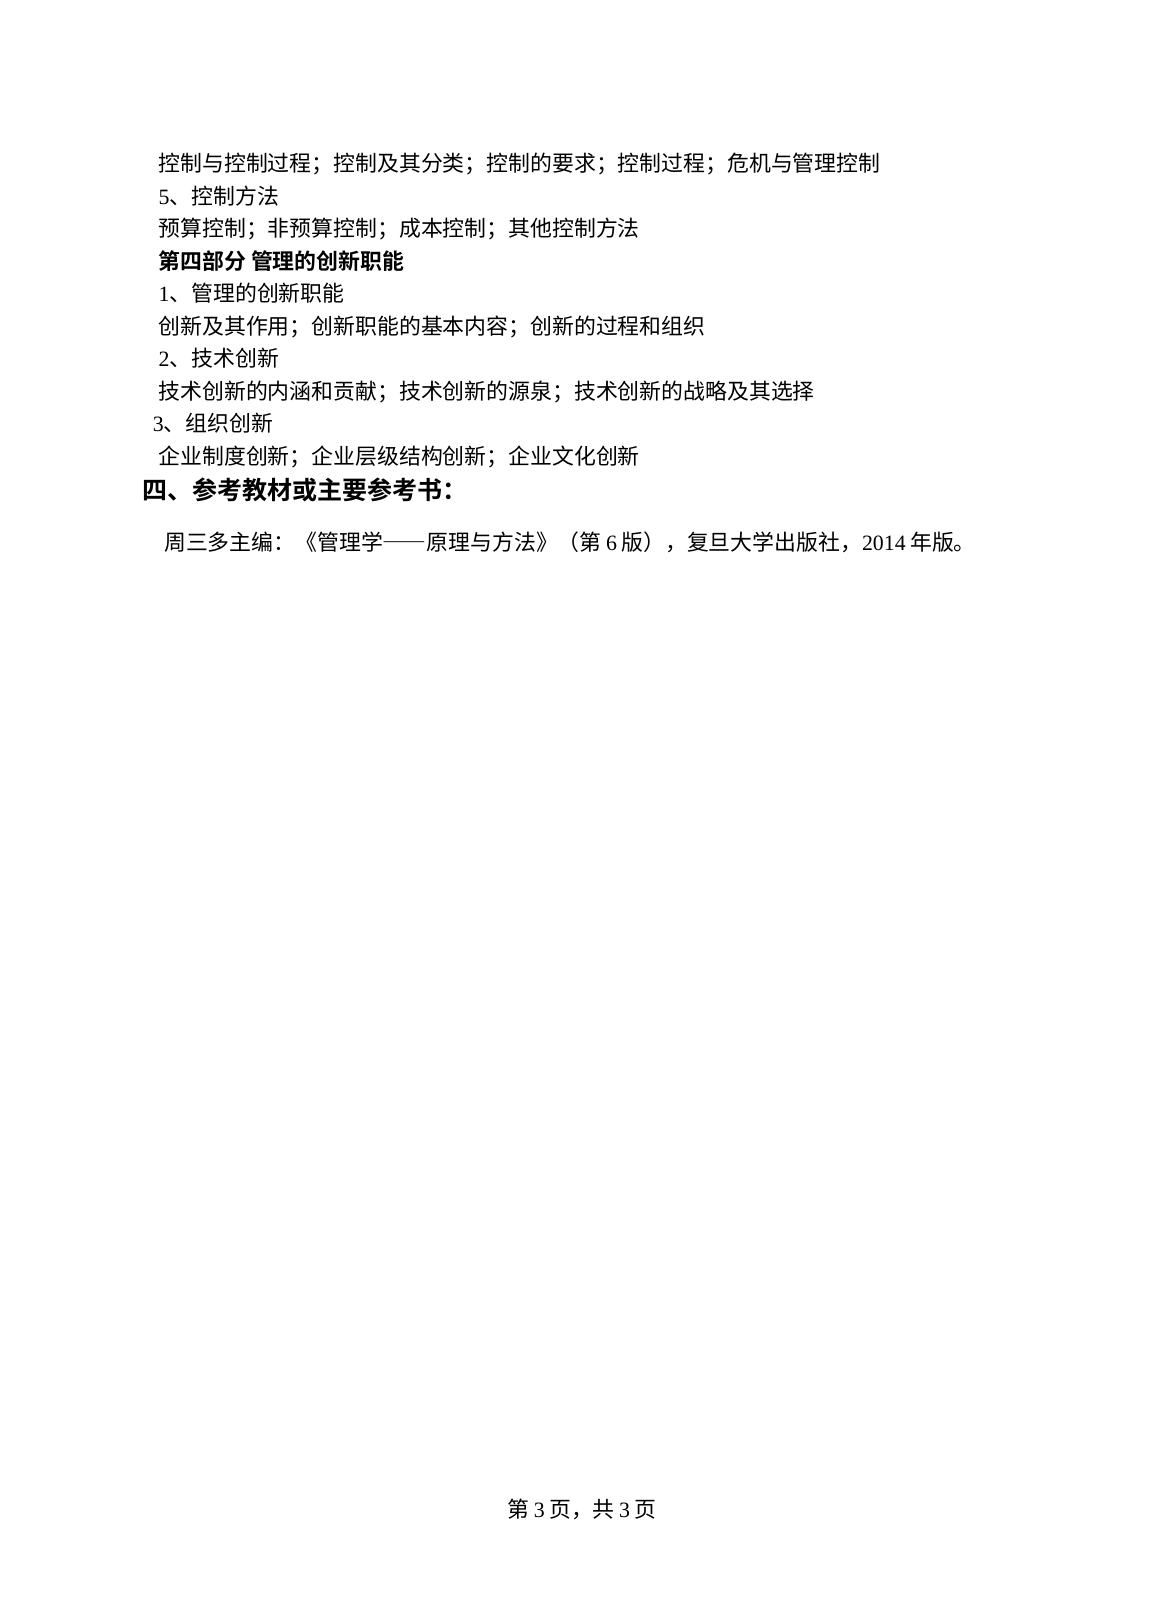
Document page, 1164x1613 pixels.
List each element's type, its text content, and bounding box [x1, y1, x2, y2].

text 企业制度创新；企业层级结构创新；企业文化创新 [142, 438, 1022, 471]
text 技术创新的内涵和贡献；技术创新的源泉；技术创新的战略及其选择 [142, 373, 1022, 406]
text 1、管理的创新职能 [142, 276, 1022, 308]
text 3、组织创新 [142, 406, 1022, 438]
text 周三多主编：《管理学——原理与方法》（第6版），复旦大学出版社，2014年版。 [142, 525, 1022, 557]
text 四、参考教材或主要参考书： [142, 471, 1022, 507]
text 第四部分 管理的创新职能 [142, 243, 1022, 276]
text 5、控制方法 [142, 178, 1022, 211]
text 控制与控制过程；控制及其分类；控制的要求；控制过程；危机与管理控制 [142, 146, 1022, 178]
text 2、技术创新 [142, 341, 1022, 373]
text 预算控制；非预算控制；成本控制；其他控制方法 [142, 211, 1022, 243]
text 创新及其作用；创新职能的基本内容；创新的过程和组织 [142, 308, 1022, 341]
